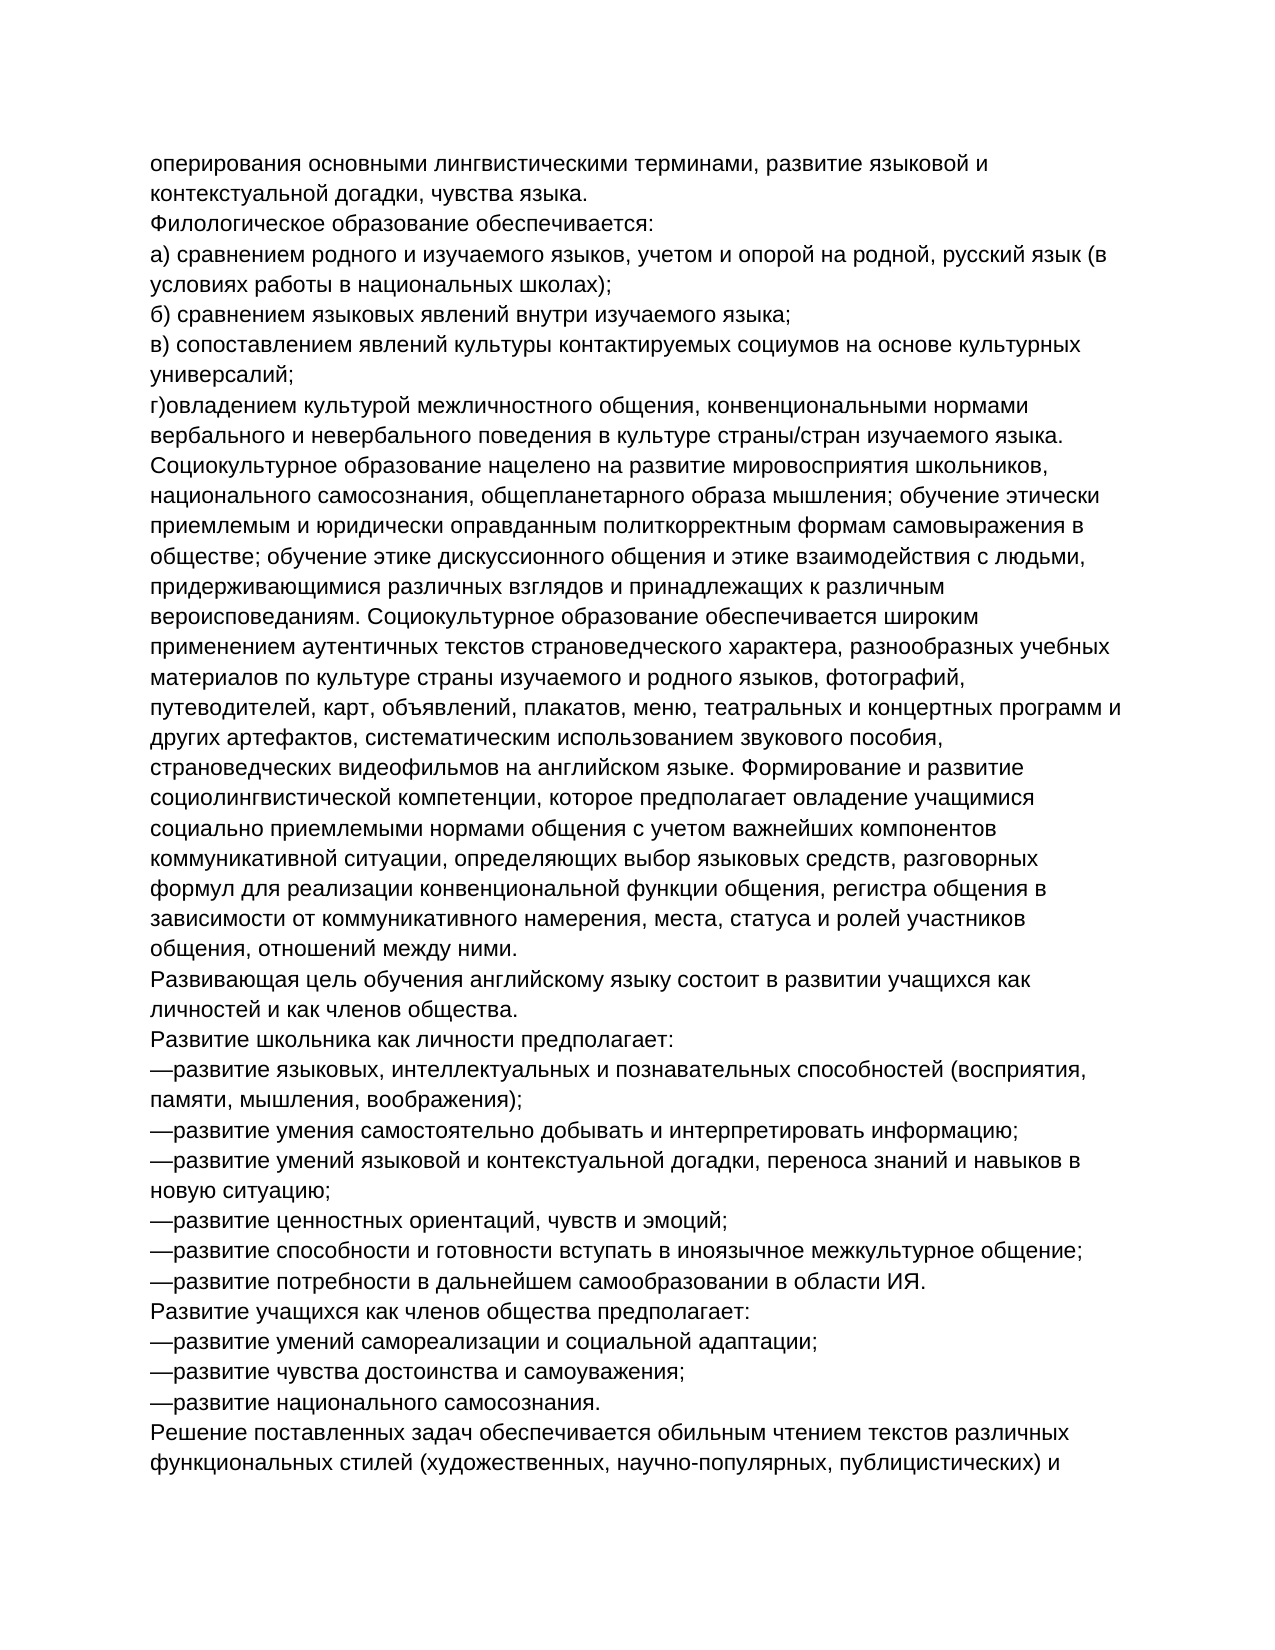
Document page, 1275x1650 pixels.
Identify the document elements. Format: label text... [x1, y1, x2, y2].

text —развитие умений языковой и контекстуальной догадки, переноса знаний и навыков в новую ситуацию; [150, 1147, 1125, 1203]
text а) сравнением родного и изучаемого языков, учетом и опорой на родной, русский язык (в условиях работы в национальных школах); [150, 241, 1125, 297]
text Развитие учащихся как членов общества предполагает: [150, 1298, 1125, 1324]
text —развитие языковых, интеллектуальных и познавательных способностей (восприятия, памяти, мышления, воображения); [150, 1056, 1125, 1113]
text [150, 150, 1125, 207]
text —развитие ценностных ориентаций, чувств и эмоций; [150, 1207, 1125, 1234]
text в) сопоставлением явлений культуры контактируемых социумов на основе культурных универсалий; [150, 331, 1125, 388]
text —развитие умения самостоятельно добывать и интерпретировать информацию; [150, 1117, 1125, 1143]
text —развитие умений самореализации и социальной адаптации; [150, 1328, 1125, 1354]
text —развитие национального самосознания. [150, 1388, 1125, 1415]
text Филологическое образование обеспечивается: [150, 210, 1125, 237]
text Развивающая цель обучения английскому языку состоит в развитии учащихся как личностей и как членов общества. [150, 966, 1125, 1022]
text г)овладением культурой межличностного общения, конвенциональными нормами вербального и невербального поведения в культуре страны/стран изучаемого языка. [150, 392, 1125, 448]
text Социокультурное образование нацелено на развитие мировосприятия школьников, национального самосознания, общепланетарного образа мышления; обучение этически приемлемым и юридически оправданным политкорректным формам самовыражения в обществе; обучение этике дискуссионного общения и этике взаимодействия с людьми, придерживающимися различных взглядов и принадлежащих к различным вероисповеданиям. Социокультурное образование обеспечивается широким применением аутентичных текстов страноведческого характера, разнообразных учебных материалов по культуре страны изучаемого и родного языков, фотографий, путеводителей, карт, объявлений, плакатов, меню, театральных и концертных программ и других артефактов, систематическим использованием звукового пособия, страноведческих видеофильмов на английском языке. Формирование и развитие социолингвистической компетенции, которое предполагает овладение учащимися социально приемлемыми нормами общения с учетом важнейших компонентов коммуникативной ситуации, определяющих выбор языковых средств, разговорных формул для реализации конвенциональной функции общения, регистра общения в зависимости от коммуникативного намерения, места, статуса и ролей участников общения, отношений между ними. [150, 452, 1125, 962]
text —развитие чувства достоинства и самоуважения; [150, 1358, 1125, 1385]
text —развитие способности и готовности вступать в иноязычное межкультурное общение; [150, 1237, 1125, 1264]
text б) сравнением языковых явлений внутри изучаемого языка; [150, 301, 1125, 327]
text —развитие потребности в дальнейшем самообразовании в области ИЯ. [150, 1268, 1125, 1294]
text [150, 1419, 1125, 1475]
text Развитие школьника как личности предполагает: [150, 1026, 1125, 1052]
